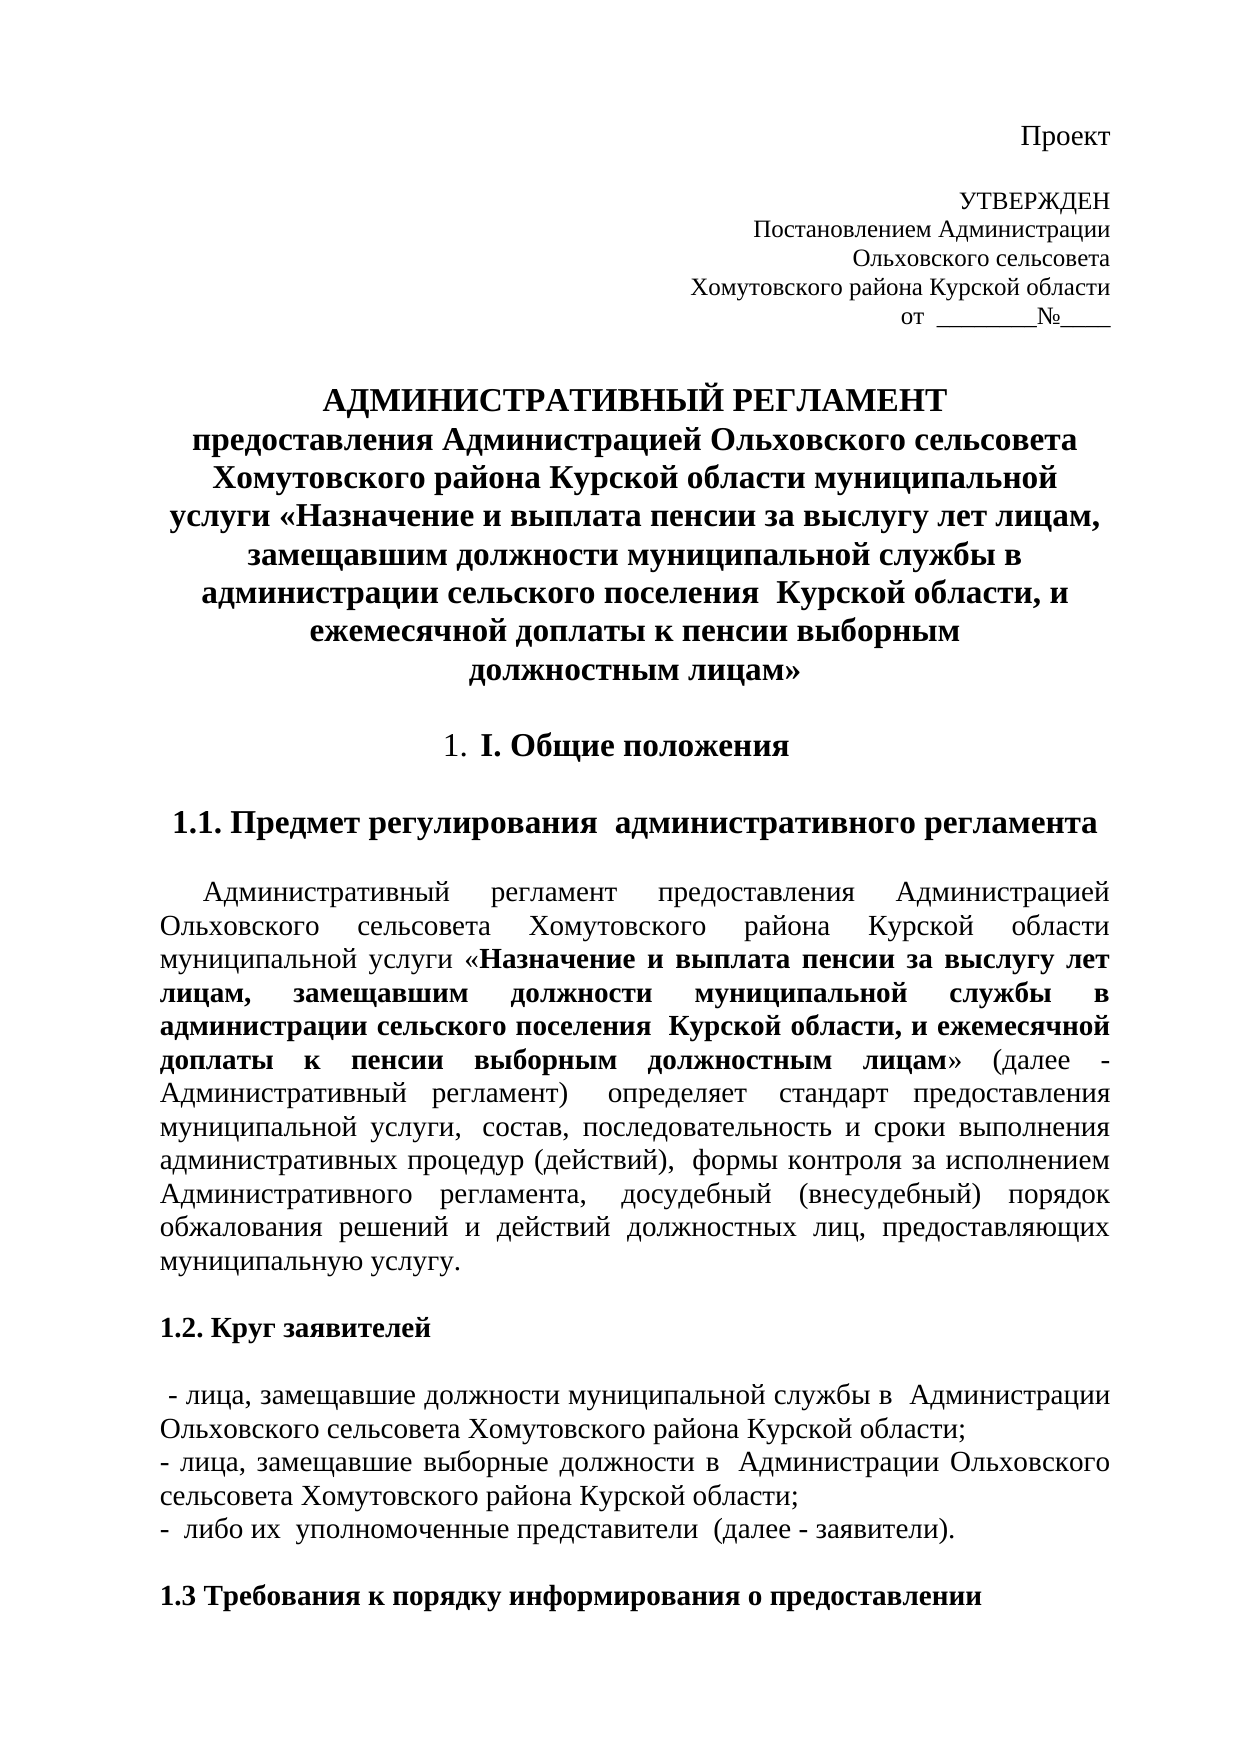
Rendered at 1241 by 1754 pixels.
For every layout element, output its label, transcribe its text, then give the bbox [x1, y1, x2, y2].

text должностным лицам» [159, 649, 1110, 687]
text Хомутовского района Курской области [159, 272, 1110, 301]
text 1.1. Предмет регулирования административного регламента [159, 802, 1110, 841]
text Административный регламент предоставления Администрацией Ольховского сельсовета Хомутовского района Курской области муниципальной услуги «Назначение и выплата пенсии за выслугу лет лицам, замещавшим должности муниципальной службы в администрации сельского поселения Курской области, и ежемесячной доплаты к пенсии выборным должностным лицам» (далее - Административный регламент) определяет стандарт предоставления муниципальной услуги, состав, последовательность и сроки выполнения административных процедур (действий), формы контроля за исполнением Административного регламента, досудебный (внесудебный) порядок обжалования решений и действий должностных лиц, предоставляющих муниципальную услугу. [159, 874, 1110, 1277]
text АДМИНИСТРАТИВНЫЙ РЕГЛАМЕНТ [159, 381, 1110, 419]
text - лица, замещавшие выборные должности в Администрации Ольховского сельсовета Хомутовского района Курской области; [159, 1444, 1110, 1511]
text 1.2. Круг заявителей [159, 1310, 1110, 1344]
text УТВЕРЖДЕН [159, 186, 1110, 214]
text Постановлением Администрации [159, 214, 1110, 243]
text - либо их уполномоченные представители (далее - заявители). [159, 1511, 1110, 1545]
text Ольховского сельсовета [159, 243, 1110, 272]
text - лица, замещавшие должности муниципальной службы в Администрации Ольховского сельсовета Хомутовского района Курской области; [159, 1377, 1110, 1444]
text 1.3 Требования к порядку информирования о предоставлении [159, 1578, 1110, 1612]
text от ________№____ [159, 301, 1110, 329]
text Проект [159, 118, 1110, 152]
text предоставления Администрацией Ольховского сельсовета Хомутовского района Курской области муниципальной услуги «Назначение и выплата пенсии за выслугу лет лицам, замещавшим должности муниципальной службы в администрации сельского поселения Курской области, и ежемесячной доплаты к пенсии выборным [159, 419, 1110, 649]
list I. Общие положения [122, 726, 1110, 764]
